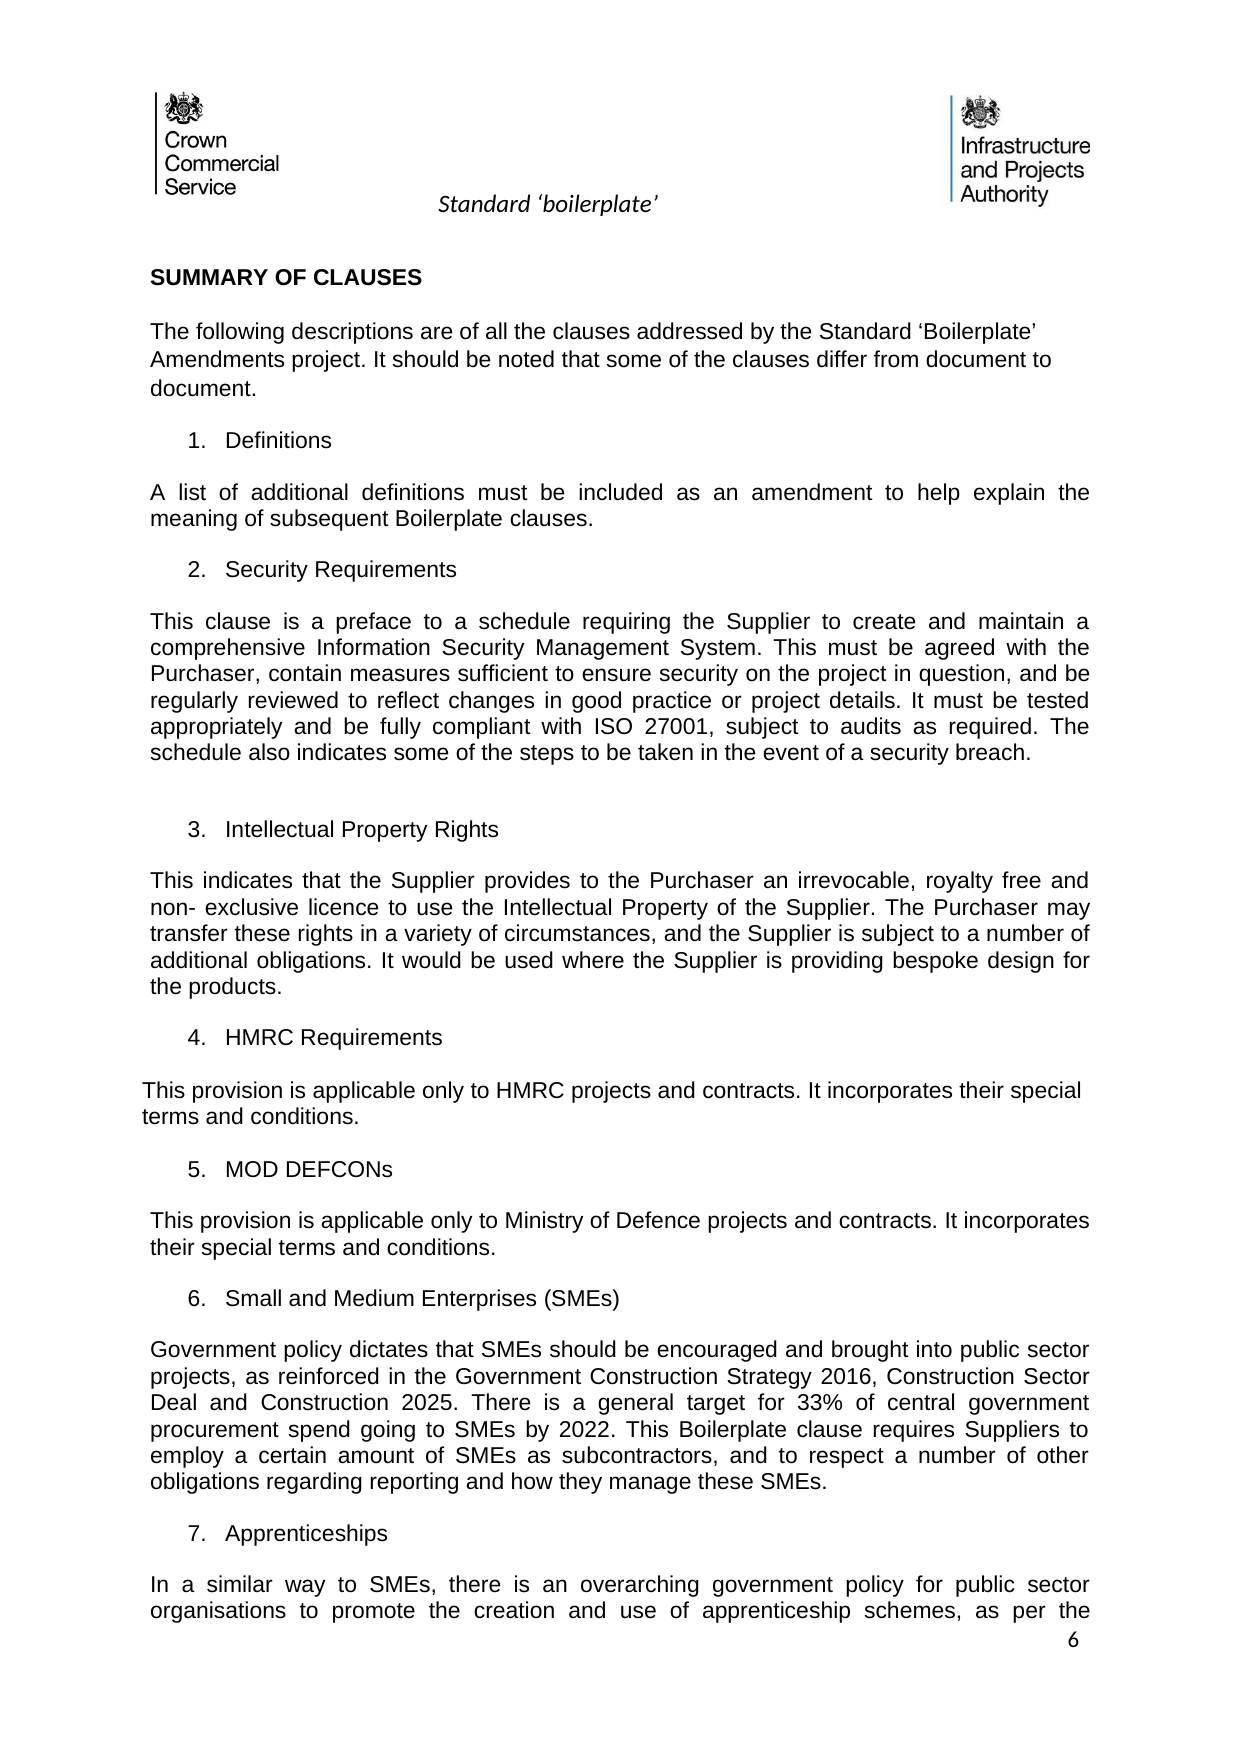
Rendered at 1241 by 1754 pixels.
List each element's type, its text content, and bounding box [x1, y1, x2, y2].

list Apprenticeships [187, 1519, 1113, 1546]
text This provision is applicable only to Ministry of Defence projects and contracts. It incorporates their special terms and conditions. [150, 1207, 1091, 1260]
list Security Requirements [187, 556, 1113, 583]
text This clause is a preface to a schedule requiring the Supplier to create and maintain a comprehensive Information Security Management System. This must be agreed with the Purchaser, contain measures sufficient to ensure security on the project in question, and be regularly reviewed to reflect changes in good practice or project details. It must be tested appropriately and be fully compliant with ISO 27001, subject to audits as required. The schedule also indicates some of the steps to be taken in the event of a security breach. [150, 608, 1091, 766]
text Government policy dictates that SMEs should be encouraged and brought into public sector projects, as reinforced in the Government Construction Strategy 2016, Construction Sector Deal and Construction 2025. There is a general target for 33% of central government procurement spend going to SMEs by 2022. This Boilerplate clause requires Suppliers to employ a certain amount of SMEs as subcontractors, and to respect a number of other obligations regarding reporting and how they manage these SMEs. [150, 1336, 1090, 1494]
subtitle SUMMARY OF CLAUSES [150, 264, 1113, 291]
text The following descriptions are of all the clauses addressed by the Standard ‘Boilerplate’ Amendments project. It should be noted that some of the clauses differ from document to document. [150, 318, 1053, 401]
text A list of additional definitions must be included as an amendment to help explain the meaning of subsequent Boilerplate clauses. [150, 478, 1090, 531]
list MOD DEFCONs [187, 1156, 1113, 1182]
list This provision is applicable only to HMRC projects and contracts. It incorporates their special terms and conditions. [142, 1077, 1113, 1129]
text This indicates that the Supplier provides to the Purchaser an irrevocable, royalty free and non- exclusive licence to use the Intellectual Property of the Supplier. The Purchaser may transfer these rights in a variety of circumstances, and the Supplier is subject to a number of additional obligations. It would be used where the Supplier is providing bespoke design for the products. [150, 867, 1091, 999]
list Intellectual Property Rights [187, 816, 1113, 842]
list Definitions [187, 427, 1113, 454]
picture [941, 94, 1091, 209]
picture [154, 87, 279, 200]
list Small and Medium Enterprises (SMEs) [187, 1285, 1113, 1312]
list HMRC Requirements [187, 1024, 1113, 1050]
